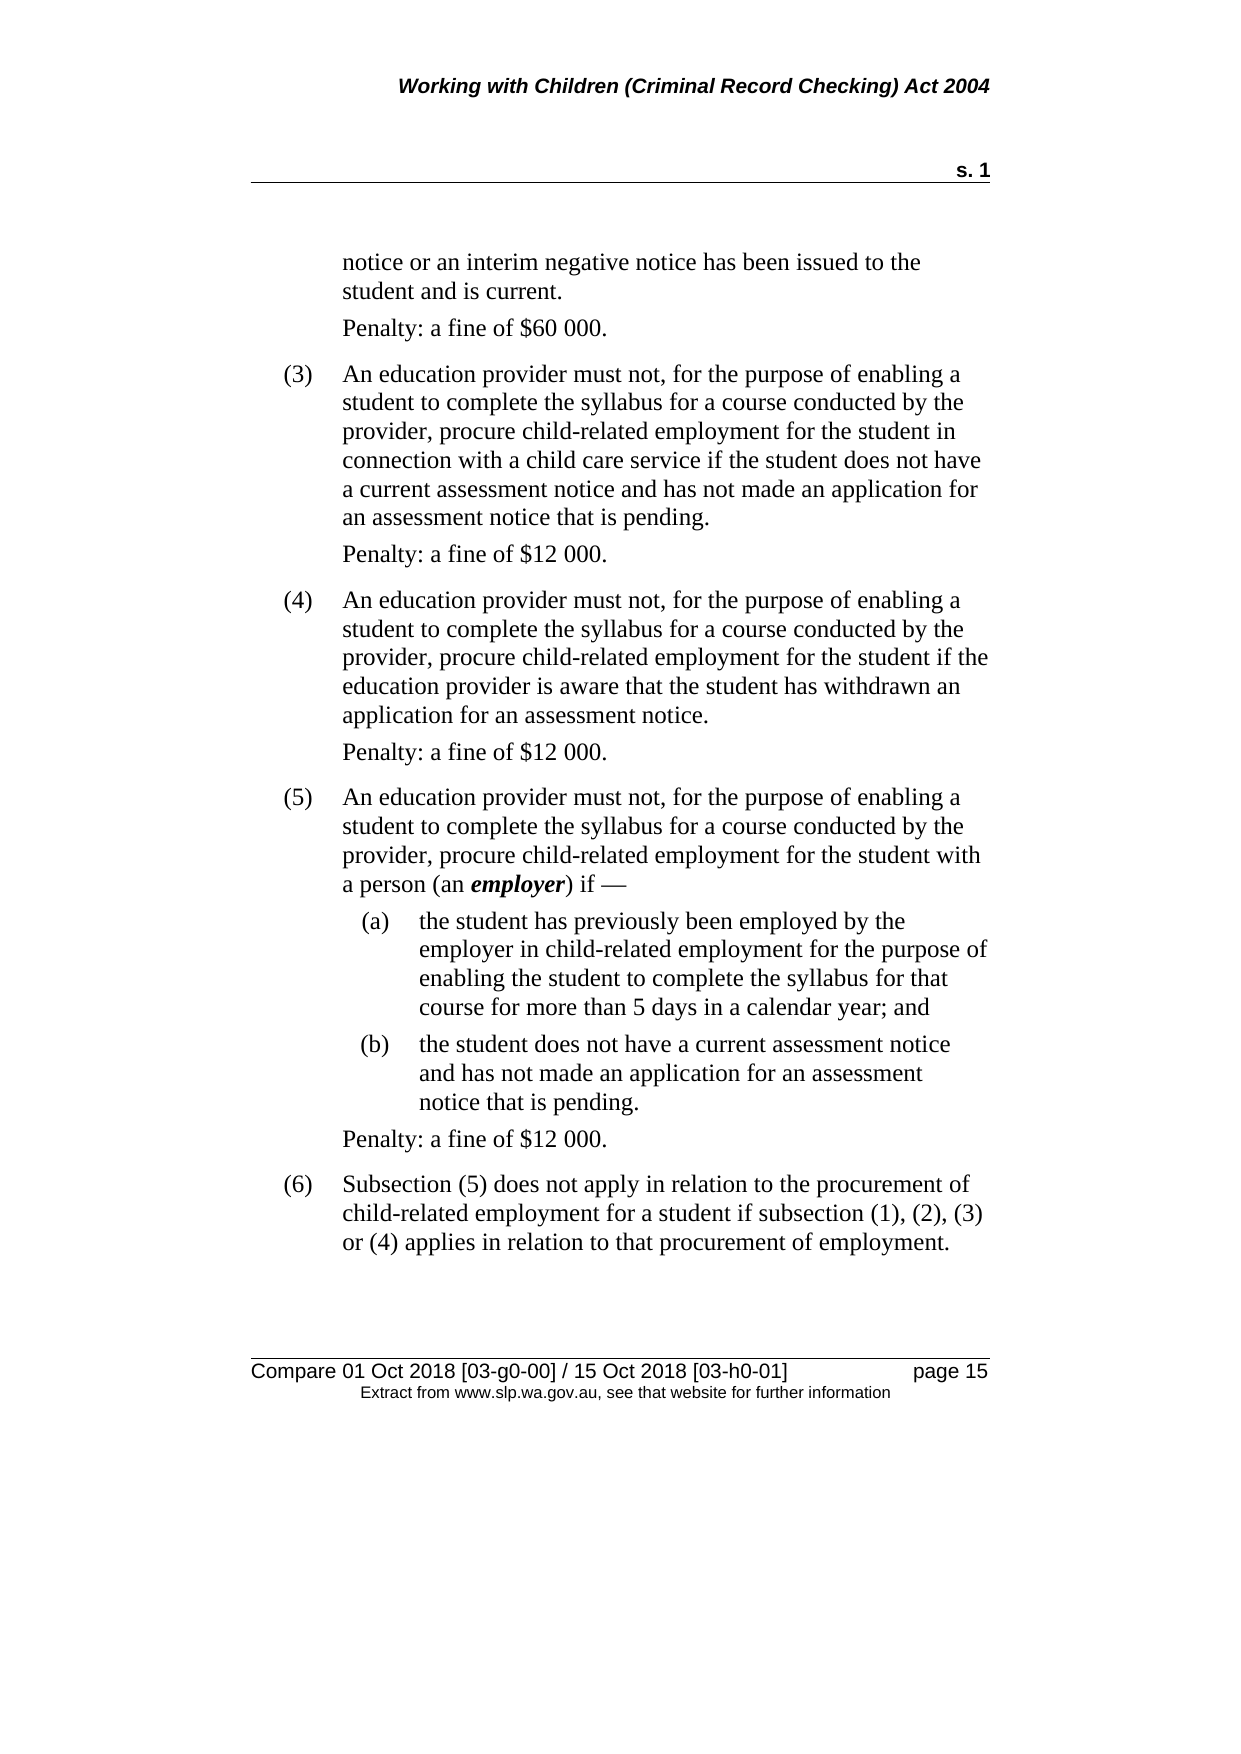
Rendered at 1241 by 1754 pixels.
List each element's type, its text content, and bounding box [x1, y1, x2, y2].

text (b) the student does not have a current assessment notice and has not made an application for an assessment notice that is pending. [251, 1029, 990, 1115]
text (a) the student has previously been employed by the employer in child-related employment for the purpose of enabling the student to complete the syllabus for that course for more than 5 days in a calendar year; and [251, 906, 990, 1021]
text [251, 247, 990, 305]
text (4) An education provider must not, for the purpose of enabling a student to complete the syllabus for a course conducted by the provider, procure child-related employment for the student if the education provider is aware that the student has withdrawn an application for an assessment notice. [251, 585, 990, 729]
text (6) Subsection (5) does not apply in relation to the procurement of child-related employment for a student if subsection (1), (2), (3) or (4) applies in relation to that procurement of employment. [251, 1169, 990, 1255]
text (5) An education provider must not, for the purpose of enabling a student to complete the syllabus for a course conducted by the provider, procure child-related employment for the student with a person (an employer) if — [251, 782, 990, 897]
text Penalty: a fine of $12 000. [251, 539, 990, 568]
text (3) An education provider must not, for the purpose of enabling a student to complete the syllabus for a course conducted by the provider, procure child-related employment for the student in connection with a child care service if the student does not have a current assessment notice and has not made an application for an assessment notice that is pending. [251, 359, 990, 531]
text Penalty: a fine of $60 000. [251, 313, 990, 342]
text Penalty: a fine of $12 000. [251, 737, 990, 766]
text Penalty: a fine of $12 000. [251, 1124, 990, 1152]
